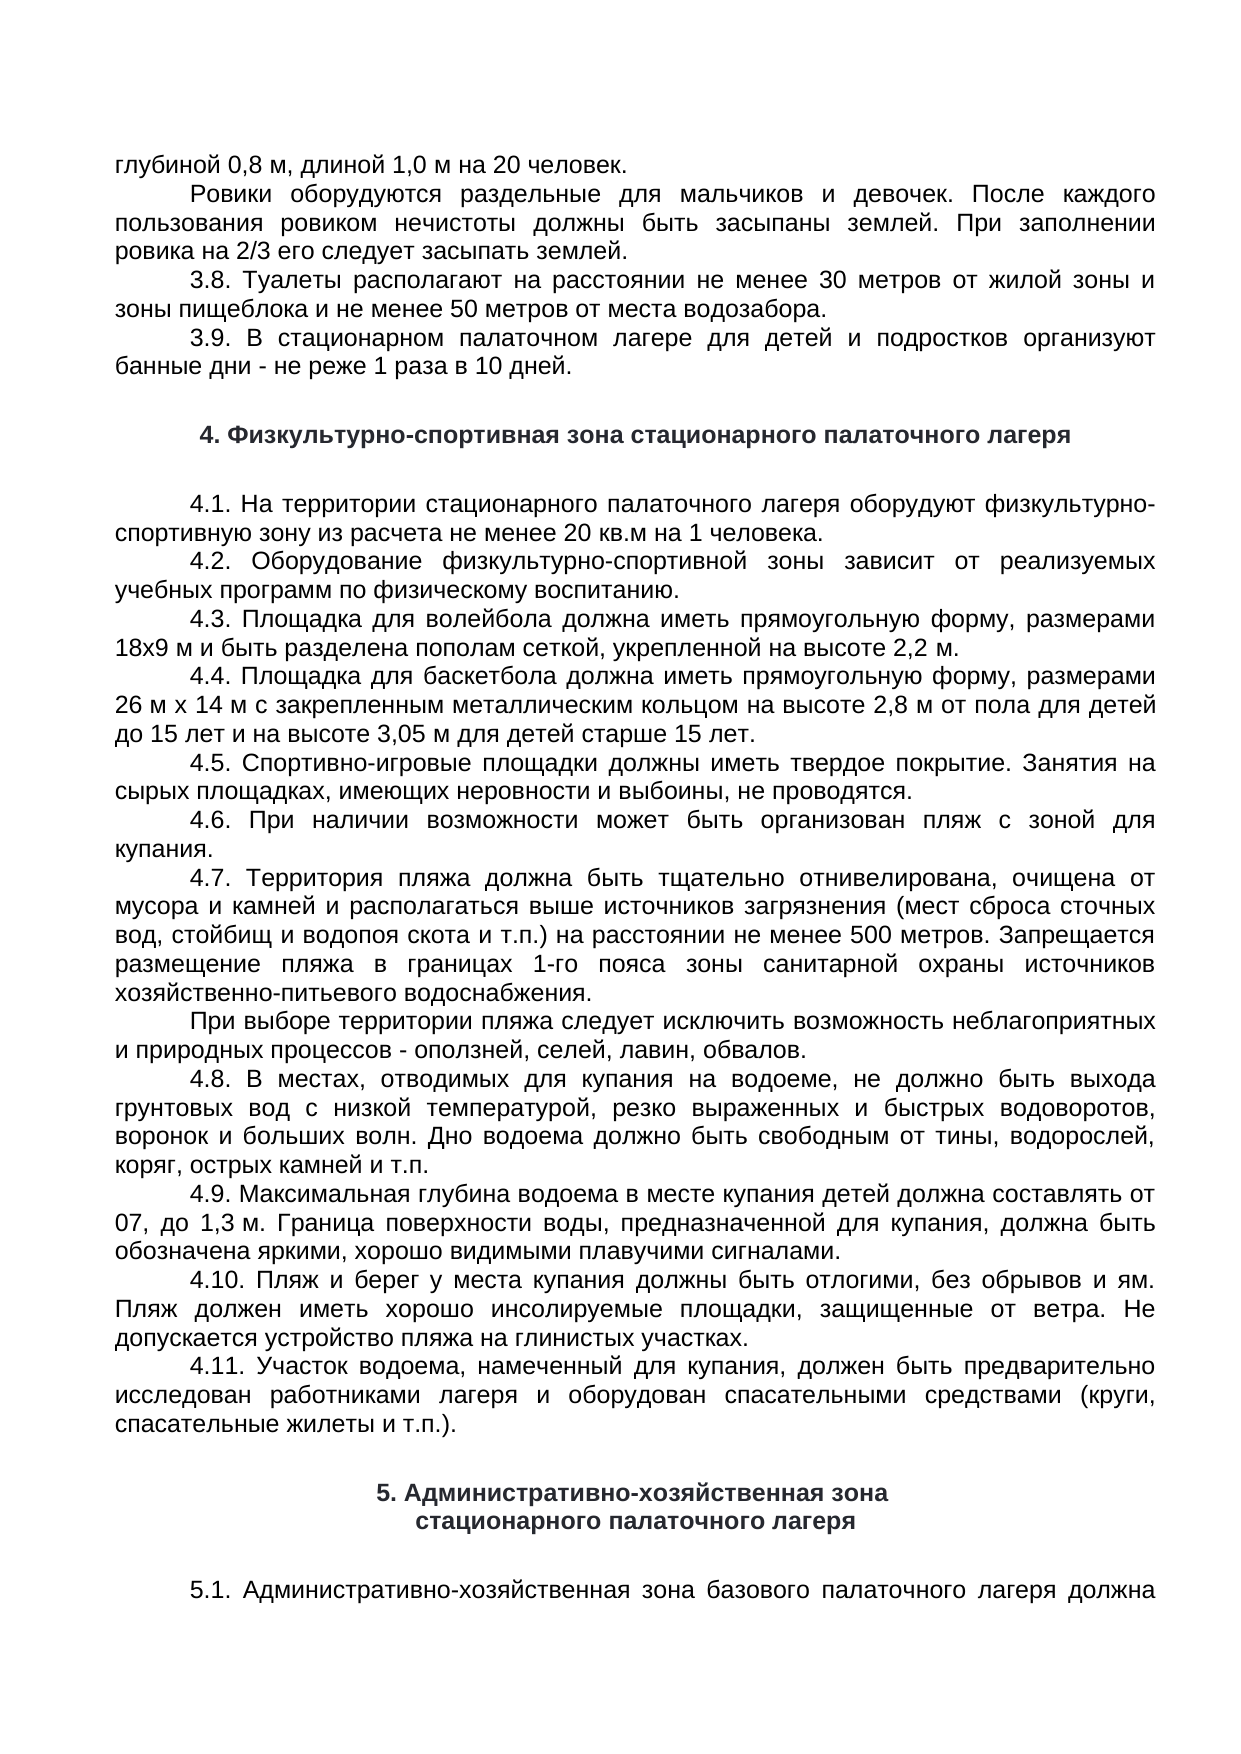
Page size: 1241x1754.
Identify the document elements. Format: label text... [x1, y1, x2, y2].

subtitle 5. Административно-хозяйственная зона стационарного палаточного лагеря [114, 1477, 1157, 1535]
text 4.9. Максимальная глубина водоема в месте купания детей должна составлять от 07, до 1,3 м. Граница поверхности воды, предназначенной для купания, должна быть обозначена яркими, хорошо видимыми плавучими сигналами. [114, 1179, 1157, 1265]
text 4.5. Спортивно-игровые площадки должны иметь твердое покрытие. Занятия на сырых площадках, имеющих неровности и выбоины, не проводятся. [114, 747, 1157, 805]
text 4.3. Площадка для волейбола должна иметь прямоугольную форму, размерами 18х9 м и быть разделена пополам сеткой, укрепленной на высоте 2,2 м. [114, 604, 1157, 661]
text 4.10. Пляж и берег у места купания должны быть отлогими, без обрывов и ям. Пляж должен иметь хорошо инсолируемые площадки, защищенные от ветра. Не допускается устройство пляжа на глинистых участках. [114, 1265, 1157, 1351]
text 4.6. При наличии возможности может быть организован пляж с зоной для купания. [114, 805, 1157, 862]
text 4.2. Оборудование физкультурно-спортивной зоны зависит от реализуемых учебных программ по физическому воспитанию. [114, 546, 1157, 604]
text 4.1. На территории стационарного палаточного лагеря оборудуют физкультурно-спортивную зону из расчета не менее 20 кв.м на 1 человека. [114, 489, 1157, 546]
text 4.11. Участок водоема, намеченный для купания, должен быть предварительно исследован работниками лагеря и оборудован спасательными средствами (круги, спасательные жилеты и т.п.). [114, 1351, 1157, 1437]
text 4.4. Площадка для баскетбола должна иметь прямоугольную форму, размерами 26 м х 14 м с закрепленным металлическим кольцом на высоте 2,8 м от пола для детей до 15 лет и на высоте 3,05 м для детей старше 15 лет. [114, 661, 1157, 747]
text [114, 150, 1157, 179]
text При выборе территории пляжа следует исключить возможность неблагоприятных и природных процессов - оползней, селей, лавин, обвалов. [114, 1006, 1157, 1064]
text 3.9. В стационарном палаточном лагере для детей и подростков организуют банные дни - не реже 1 раза в 10 дней. [114, 322, 1157, 380]
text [114, 1575, 1157, 1604]
text 4.8. В местах, отводимых для купания на водоеме, не должно быть выхода грунтовых вод с низкой температурой, резко выраженных и быстрых водоворотов, воронок и больших волн. Дно водоема должно быть свободным от тины, водорослей, коряг, острых камней и т.п. [114, 1064, 1157, 1179]
subtitle 4. Физкультурно-спортивная зона стационарного палаточного лагеря [114, 420, 1157, 449]
text 4.7. Территория пляжа должна быть тщательно отнивелирована, очищена от мусора и камней и располагаться выше источников загрязнения (мест сброса сточных вод, стойбищ и водопоя скота и т.п.) на расстоянии не менее 500 метров. Запрещается размещение пляжа в границах 1-го пояса зоны санитарной охраны источников хозяйственно-питьевого водоснабжения. [114, 862, 1157, 1006]
text 3.8. Туалеты располагают на расстоянии не менее 30 метров от жилой зоны и зоны пищеблока и не менее 50 метров от места водозабора. [114, 265, 1157, 322]
text Ровики оборудуются раздельные для мальчиков и девочек. После каждого пользования ровиком нечистоты должны быть засыпаны землей. При заполнении ровика на 2/3 его следует засыпать землей. [114, 179, 1157, 265]
